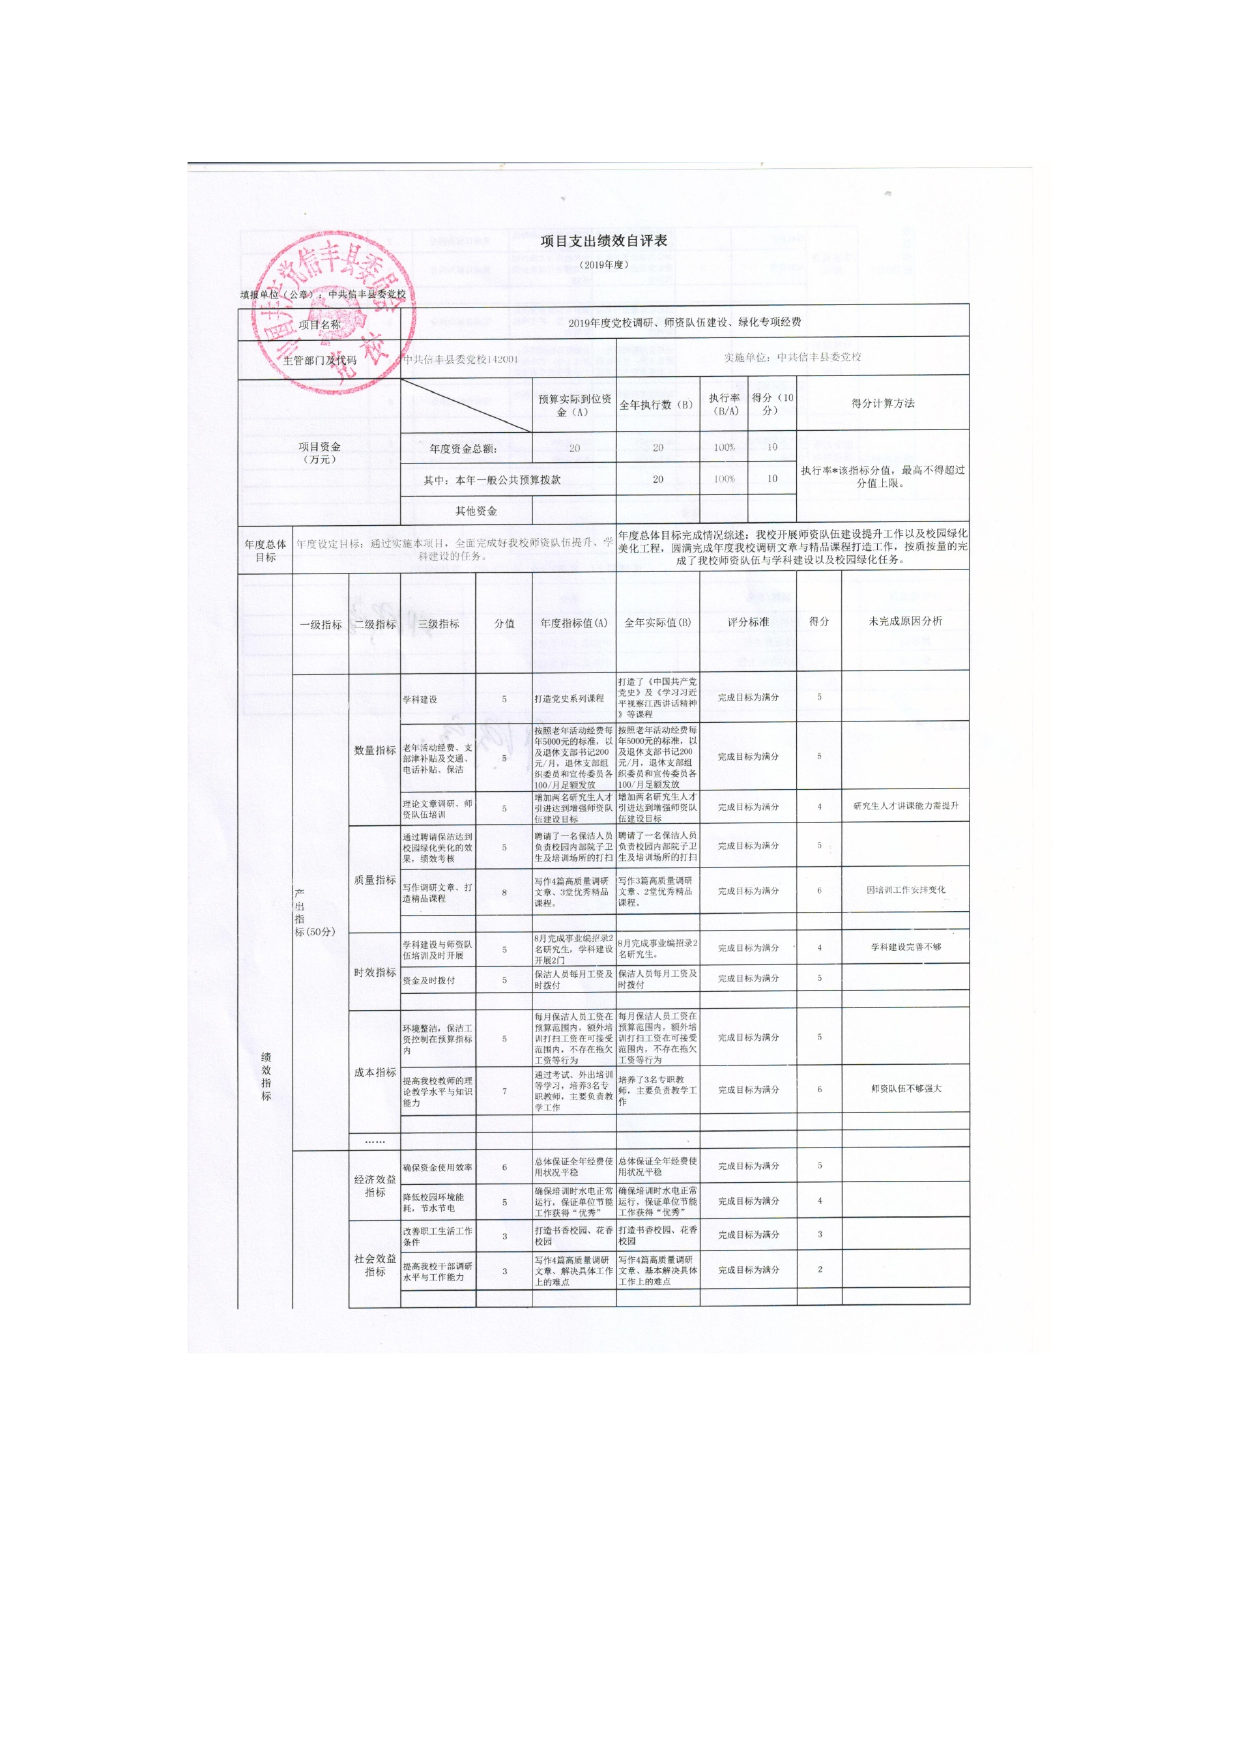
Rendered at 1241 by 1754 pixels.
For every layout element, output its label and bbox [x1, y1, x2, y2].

picture [187, 162, 1053, 1362]
